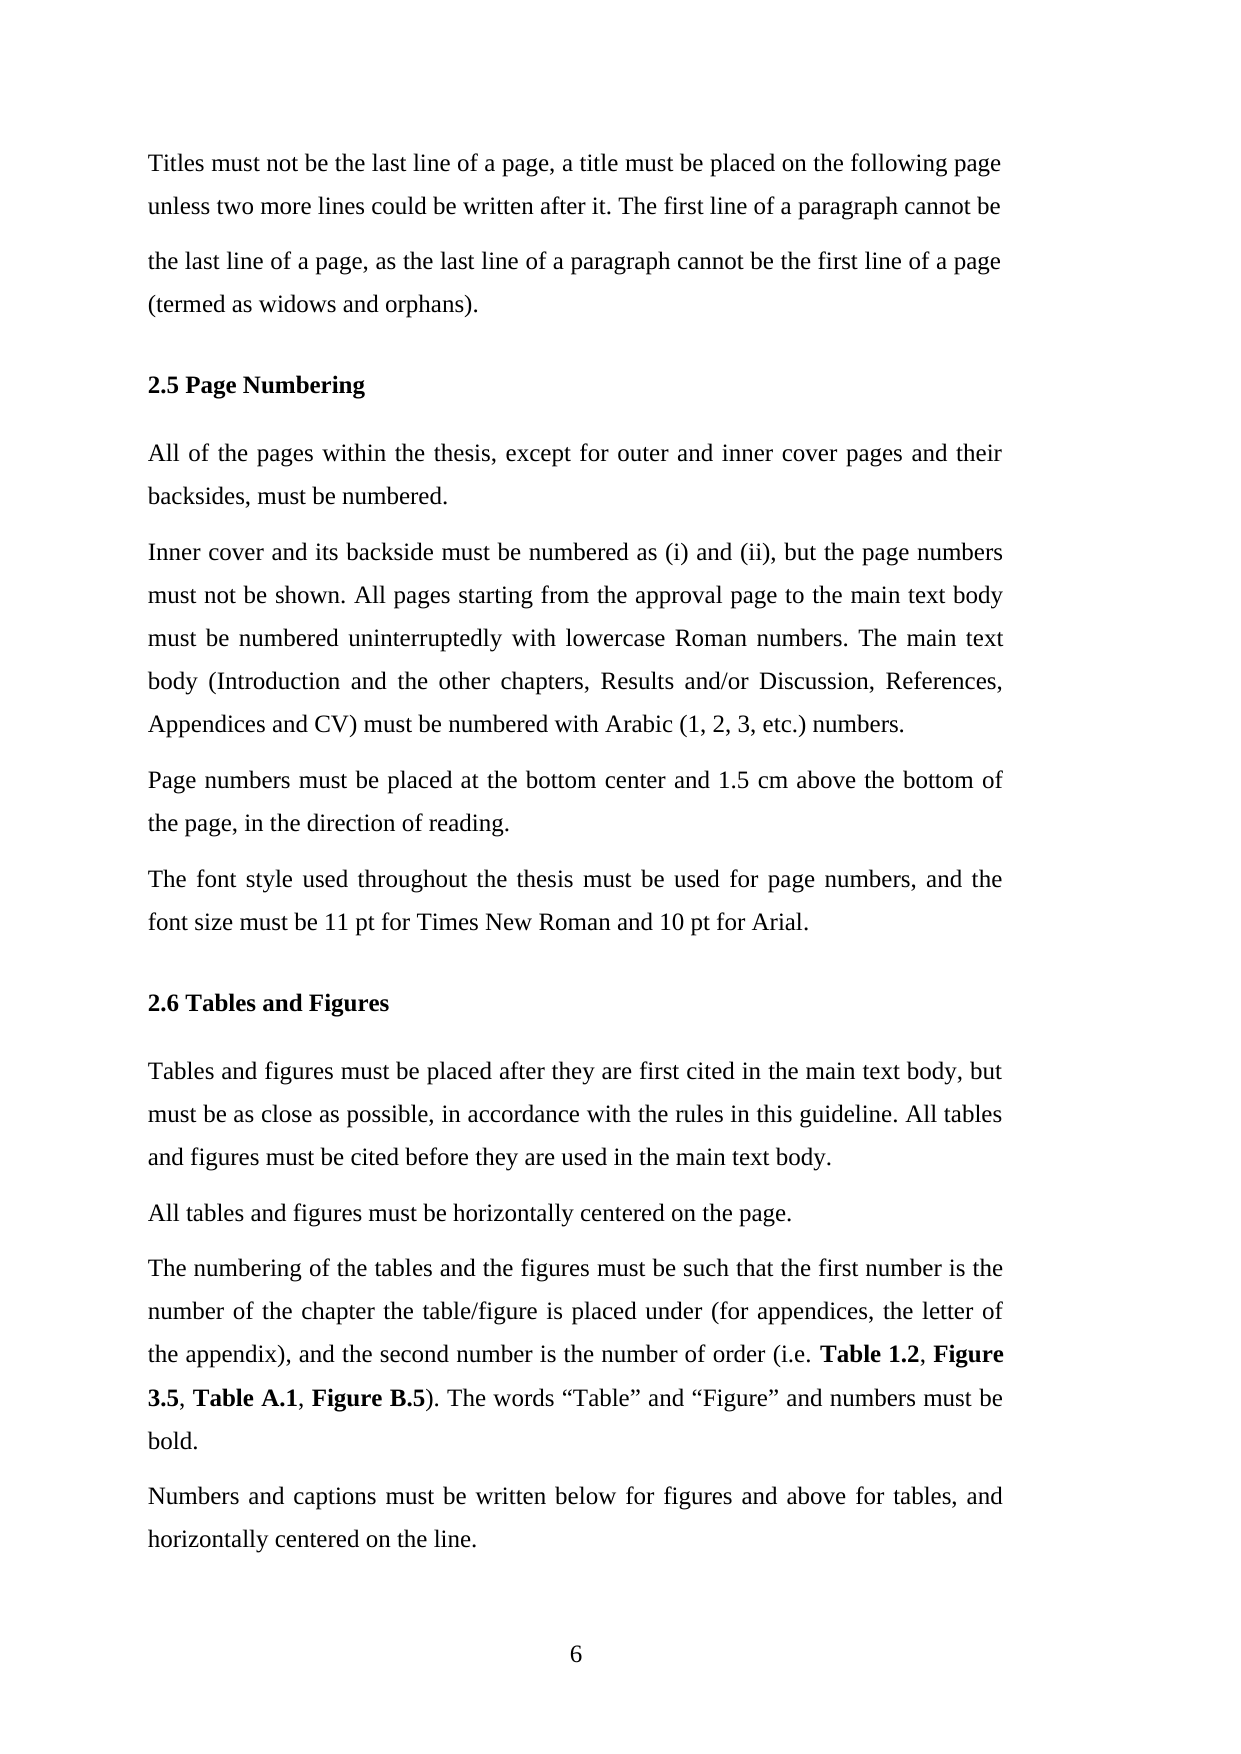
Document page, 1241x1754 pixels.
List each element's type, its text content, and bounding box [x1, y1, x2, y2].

subtitle Page Numbering [148, 370, 1004, 399]
text Titles must not be the last line of a page, a title must be placed on the following page unless two more lines could be written after it. The first line of a paragraph cannot be [148, 148, 1004, 219]
text Page numbers must be placed at the bottom center and 1.5 cm above the bottom of the page, in the direction of reading. [148, 765, 1004, 837]
text The numbering of the tables and the figures must be such that the first number is the number of the chapter the table/figure is placed under (for appendices, the letter of the appendix), and the second number is the number of order (i.e. Table 1.2, Figure 3.5, Table A.1, Figure B.5). The words “Table” and “Figure” and numbers must be bold. [148, 1253, 1004, 1454]
text The font style used throughout the thesis must be used for page numbers, and the font size must be 11 pt for Times New Roman and 10 pt for Arial. [148, 864, 1004, 936]
text All tables and figures must be horizontally centered on the page. [148, 1198, 1004, 1226]
text All of the pages within the thesis, except for outer and inner cover pages and their backsides, must be numbered. [148, 438, 1004, 510]
text Numbers and captions must be written below for figures and above for tables, and horizontally centered on the line. [148, 1481, 1004, 1553]
text Inner cover and its backside must be numbered as (i) and (ii), but the page numbers must not be shown. All pages starting from the approval page to the main text body must be numbered uninterruptedly with lowercase Roman numbers. The main text body (Introduction and the other chapters, Results and/or Discussion, References, Appendices and CV) must be numbered with Arabic (1, 2, 3, etc.) numbers. [148, 537, 1004, 738]
subtitle Tables and Figures [148, 988, 1004, 1016]
text the last line of a page, as the last line of a paragraph cannot be the first line of a page (termed as widows and orphans). [148, 246, 1004, 318]
text Tables and figures must be placed after they are first cited in the main text body, but must be as close as possible, in accordance with the rules in this guideline. All tables and figures must be cited before they are used in the main text body. [148, 1056, 1004, 1171]
